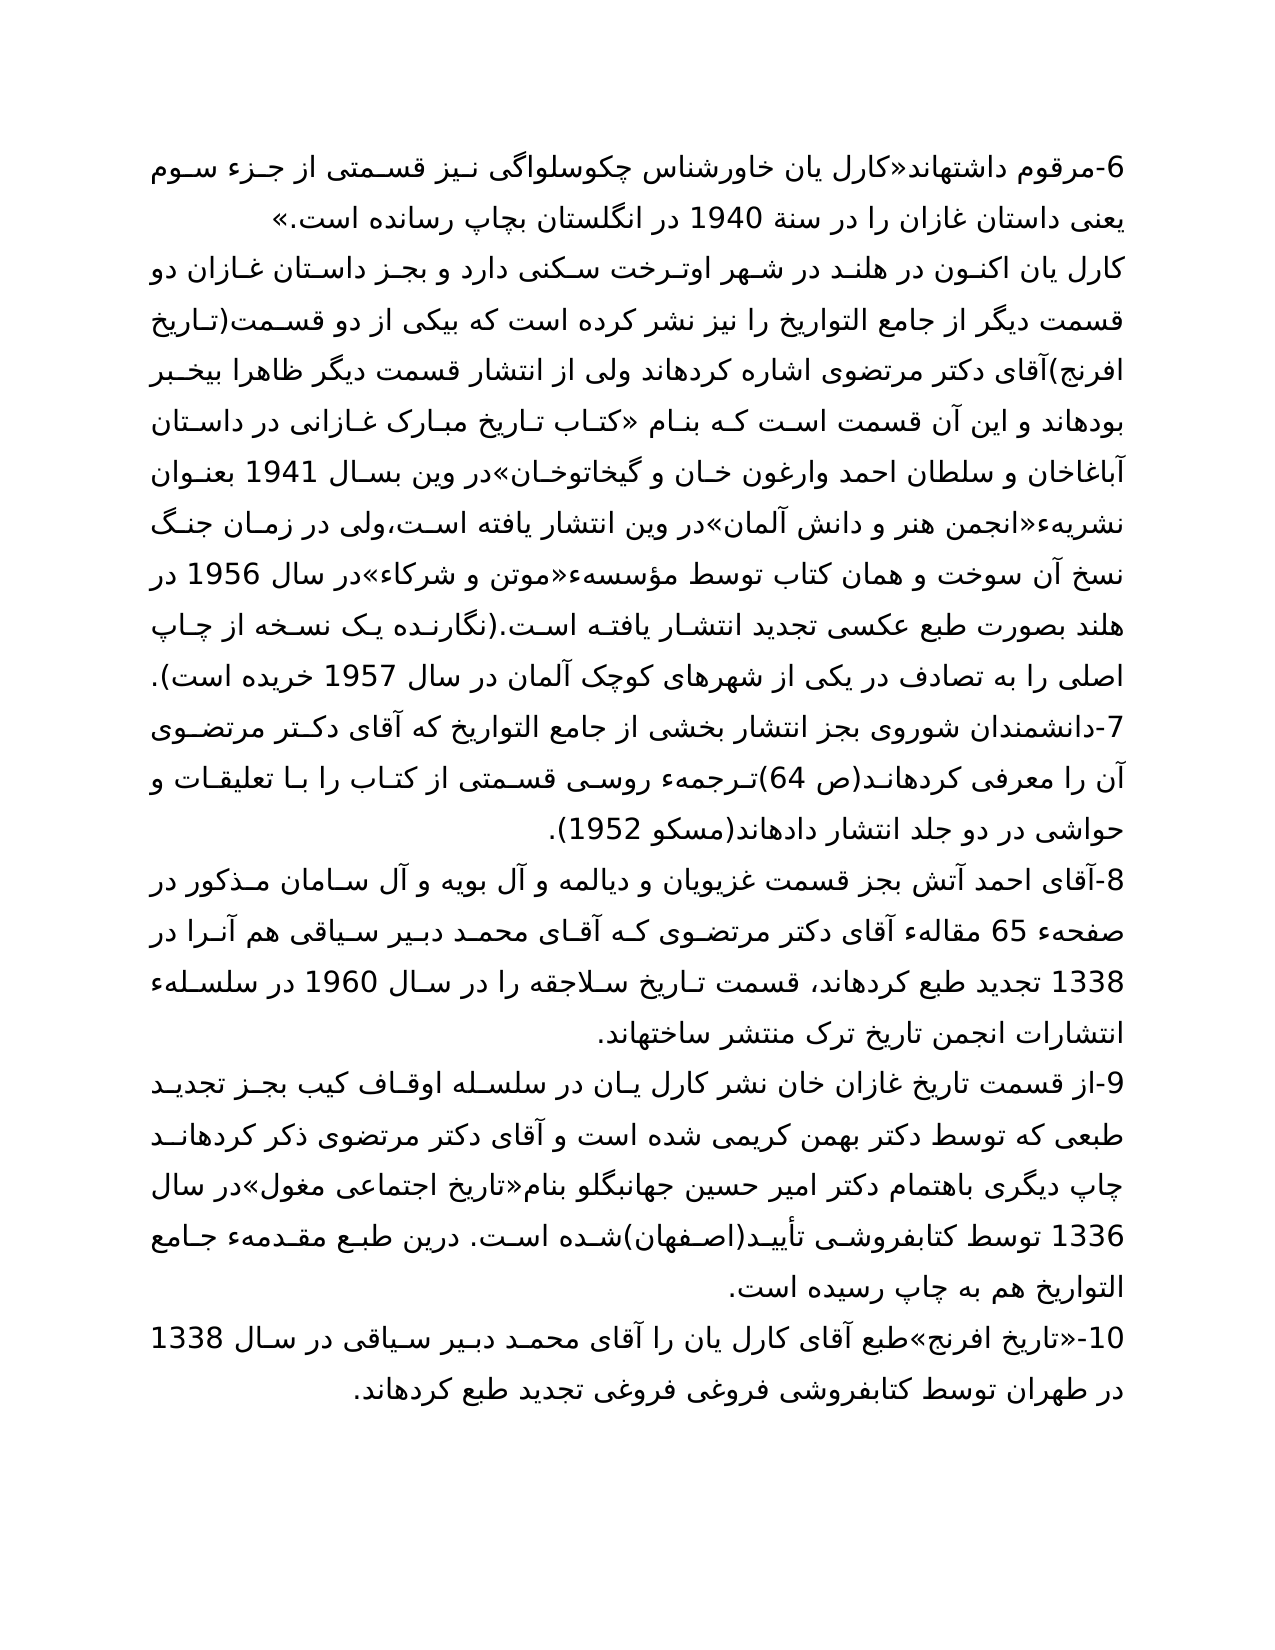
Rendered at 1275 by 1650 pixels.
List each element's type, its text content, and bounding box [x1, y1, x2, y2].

text 9-از قسمت تاریخ غازان خان نشر کارل یان در سلسله اوقاف کیب بجز تجدید طبعی که توسط دکتر بهمن کریمی شده است و آقای دکتر مرتضوی ذکر کرده‏اند چاپ دیگری باهتمام دکتر امیر حسین جهانبگلو بنام«تاریخ اجتماعی مغول»در سال 1336 توسط کتابفروشی تأیید(اصفهان)شده است. درین طبع مقدمهء جامع التواریخ هم به چاپ رسیده است. [150, 1067, 1125, 1304]
text 10-«تاریخ افرنج»طبع آقای کارل یان را آقای محمد دبیر سیاقی در سال 1338 در طهران توسط کتابفروشی فروغی فروغی تجدید طبع کرده‏اند. [150, 1322, 1125, 1406]
text 8-آقای احمد آتش بجز قسمت غزیویان و دیالمه و آل بویه و آل سامان مذکور در صفحهء 65 مقالهء آقای دکتر مرتضوی که آقای محمد دبیر سیاقی هم آنرا در 1338 تجدید طبع کرده‏اند، قسمت تاریخ سلاجقه را در سال 1960 در سلسلهء انتشارات انجمن تاریخ ترک منتشر ساخته‏اند. [150, 863, 1125, 1050]
text کارل یان اکنون در هلند در شهر اوترخت سکنی دارد و بجز داستان غازان دو قسمت دیگر از جامع التواریخ را نیز نشر کرده است که بیکی از دو قسمت(تاریخ افرنج)آقای دکتر مرتضوی‏ اشاره کرده‏اند ولی از انتشار قسمت دیگر ظاهرا بی‏خبر بوده‏اند و این آن قسمت است که بنام‏ «کتاب تاریخ مبارک غازانی در داستان آباغاخان و سلطان احمد وارغون خان و گیخاتوخان»در وین‏ بسال 1941 بعنوان نشریهء«انجمن هنر و دانش آلمان»در وین انتشار یافته است،ولی در زمان جنگ‏ نسخ آن سوخت و همان کتاب توسط مؤسسهء«موتن و شرکاء»در سال 1956 در هلند بصورت طبع‏ عکسی تجدید انتشار یافته است.(نگارنده یک نسخه از چاپ اصلی را به تصادف در یکی از شهرهای‏ کوچک آلمان در سال 1957 خریده است). [150, 252, 1125, 693]
text 7-دانشمندان شوروی بجز انتشار بخشی از جامع التواریخ که آقای دکتر مرتضوی آن را معرفی کرده‏اند(ص 64)ترجمهء روسی قسمتی از کتاب را با تعلیقات و حواشی در دو جلد انتشار داده‏اند(مسکو 1952). [150, 710, 1125, 846]
text 6-مرقوم داشته‏اند«کارل یان خاورشناس چکوسلواگی نیز قسمتی از جزء سوم یعنی داستان‏ غازان را در سنة 1940 در انگلستان بچاپ رسانده است.» [150, 150, 1125, 235]
